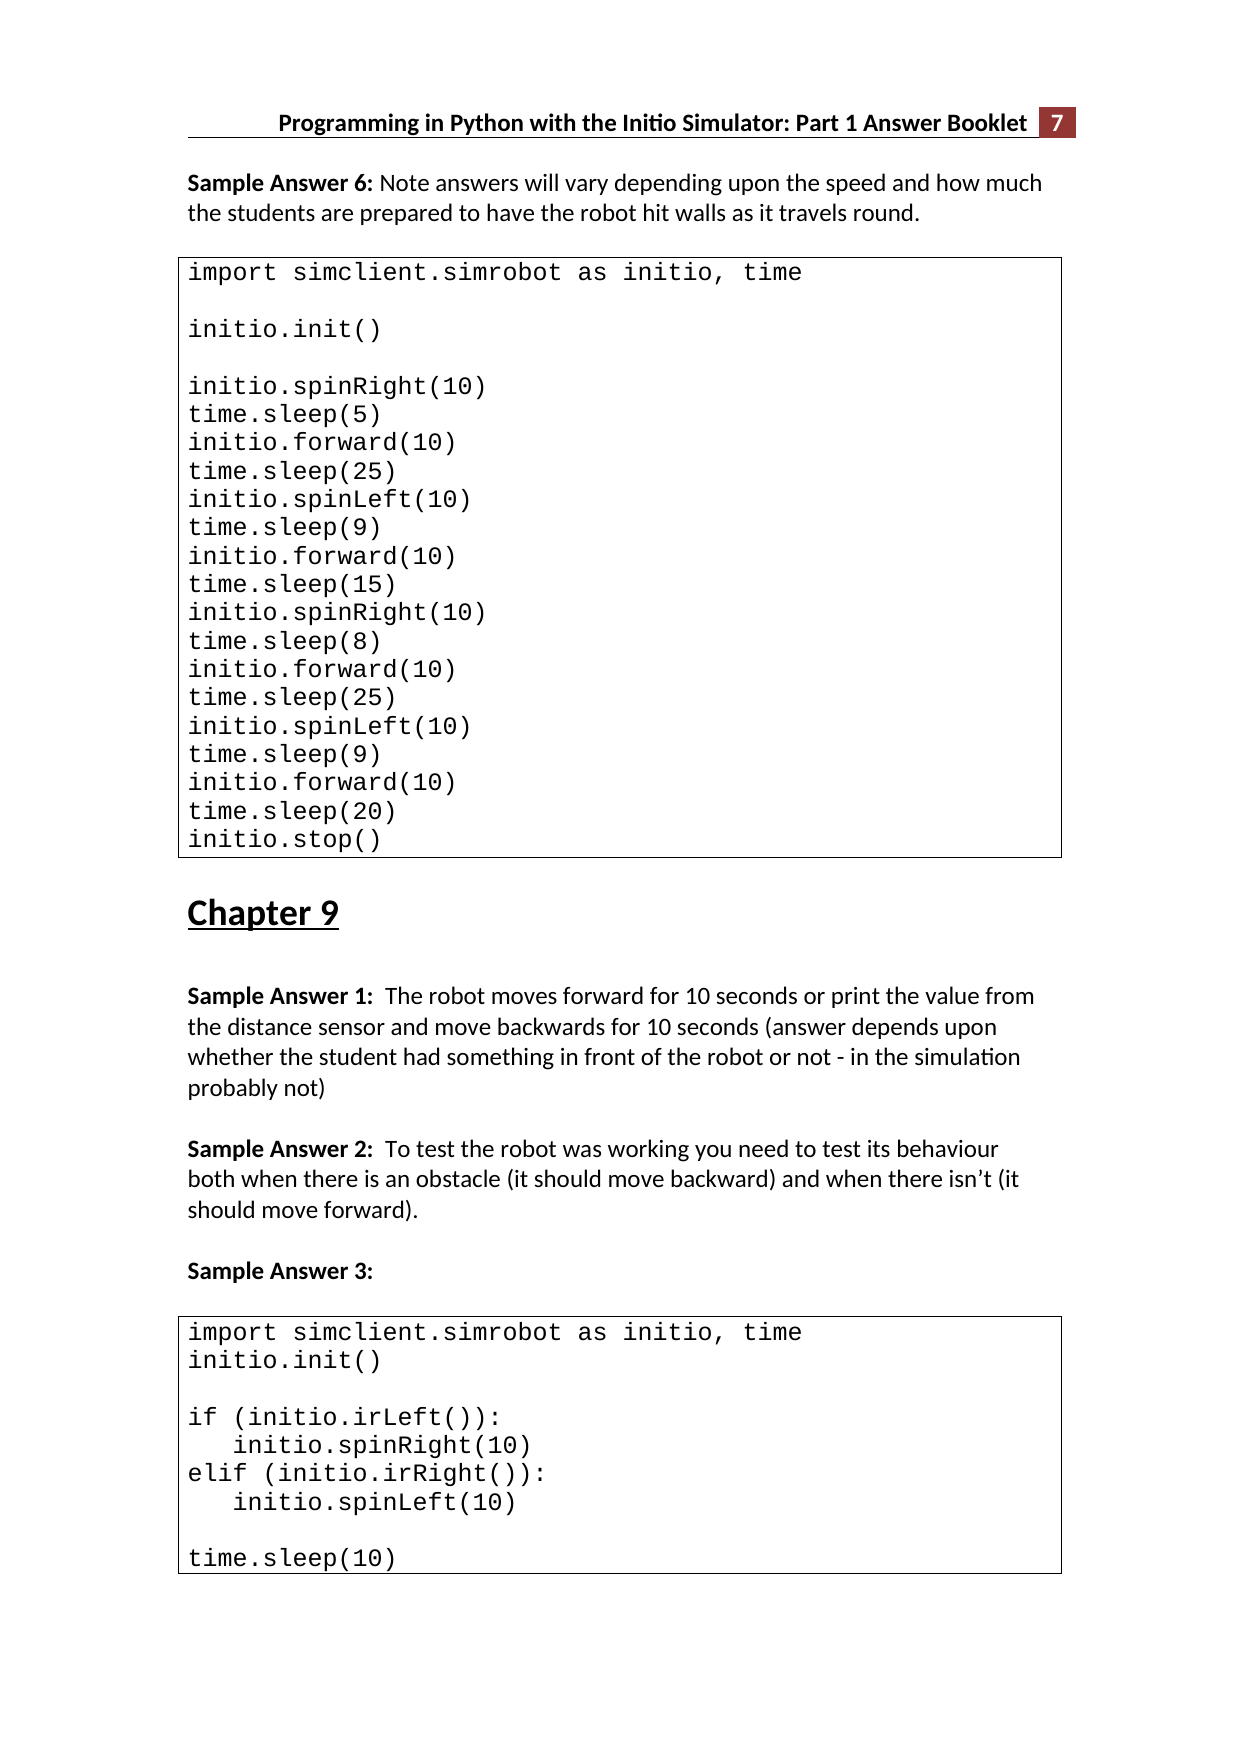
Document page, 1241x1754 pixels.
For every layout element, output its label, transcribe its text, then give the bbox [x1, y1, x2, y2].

text Sample Answer 1: The robot moves forward for 10 seconds or print the value from the distance sensor and move backwards for 10 seconds (answer depends upon whether the student had something in front of the robot or not - in the simulation probably not) [187, 980, 1053, 1102]
text import simclient.simrobot as initio, time [179, 258, 1061, 288]
text import simclient.simrobot as initio, time [179, 1317, 1061, 1347]
text time.sleep(10) [187, 1546, 1053, 1573]
text time.sleep(9) [187, 742, 1053, 770]
text elif (initio.irRight()): [187, 1461, 1053, 1489]
text initio.forward(10) [187, 770, 1053, 798]
text initio.forward(10) [187, 430, 1053, 458]
text initio.stop() [179, 823, 1061, 857]
text time.sleep(5) [187, 402, 1053, 430]
text Sample Answer 2: To test the robot was working you need to test its behaviour both when there is an obstacle (it should move backward) and when there isn’t (it should move forward). [187, 1133, 1053, 1224]
text if (initio.irLeft()): [187, 1404, 1053, 1432]
text time.sleep(15) [187, 572, 1053, 600]
text initio.spinRight(10) [187, 1432, 1053, 1461]
text initio.spinLeft(10) [187, 1489, 1053, 1517]
text initio.init() [187, 1347, 1053, 1376]
text time.sleep(25) [187, 685, 1053, 713]
text Sample Answer 6: Note answers will vary depending upon the speed and how much the students are prepared to have the robot hit walls as it travels round. [187, 167, 1053, 228]
text initio.init() [187, 317, 1053, 345]
text initio.spinRight(10) [187, 600, 1053, 628]
text Chapter 9 [187, 889, 1053, 934]
text initio.forward(10) [187, 543, 1053, 572]
text initio.spinLeft(10) [187, 713, 1053, 742]
text time.sleep(20) [187, 798, 1053, 823]
text initio.spinLeft(10) [187, 487, 1053, 515]
text Sample Answer 3: [187, 1255, 1053, 1286]
text time.sleep(9) [187, 515, 1053, 543]
text initio.forward(10) [187, 657, 1053, 685]
text initio.spinRight(10) [187, 373, 1053, 402]
text time.sleep(25) [187, 458, 1053, 487]
text time.sleep(8) [187, 628, 1053, 657]
